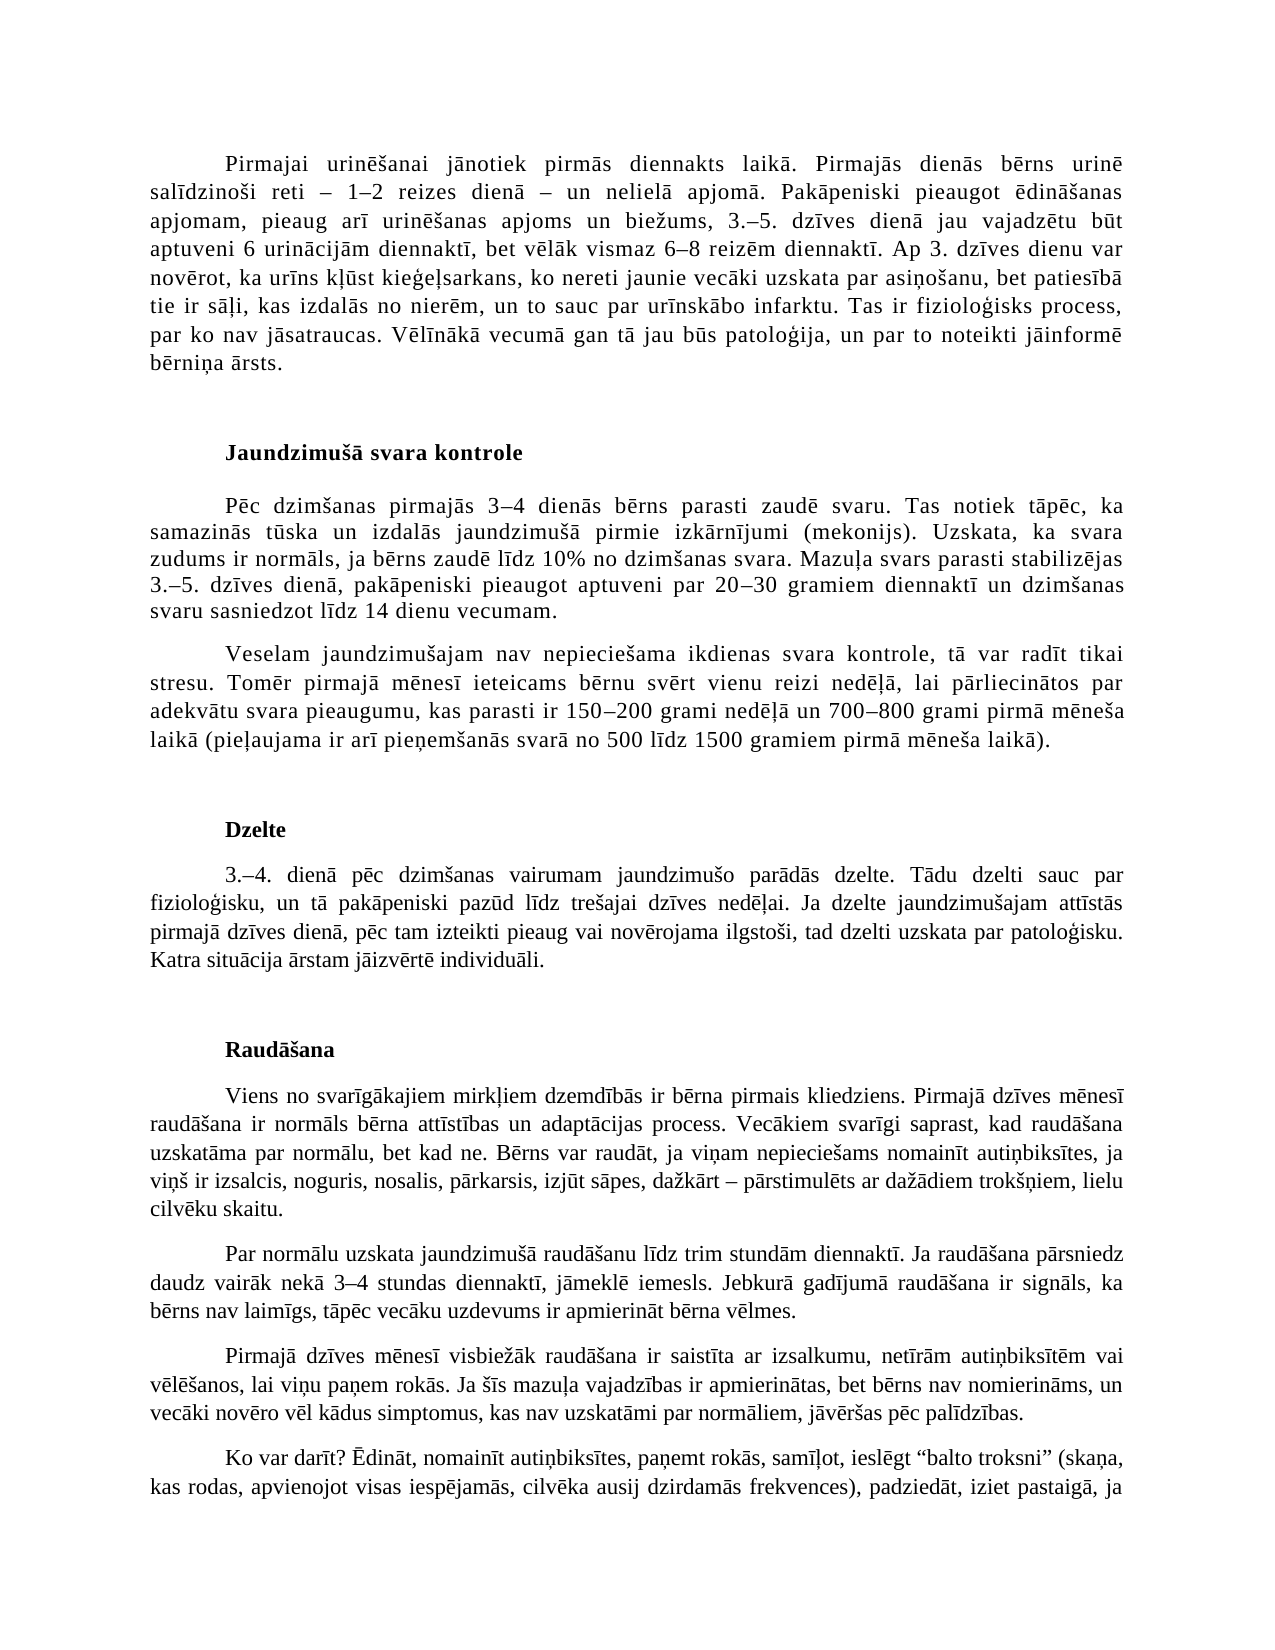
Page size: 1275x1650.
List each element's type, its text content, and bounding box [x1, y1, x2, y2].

text Veselam jaundzimušajam nav nepieciešama ikdienas svara kontrole, tā var radīt tikai stresu. Tomēr pirmajā mēnesī ieteicams bērnu svērt vienu reizi nedēļā, lai pārliecinātos par adekvātu svara pieaugumu, kas parasti ir 150–200 grami nedēļā un 700–800 grami pirmā mēneša laikā (pieļaujama ir arī pieņemšanās svarā no 500 līdz 1500 gramiem pirmā mēneša laikā). [150, 640, 1125, 752]
text Viens no svarīgākajiem mirkļiem dzemdībās ir bērna pirmais kliedziens. Pirmajā dzīves mēnesī raudāšana ir normāls bērna attīstības un adaptācijas process. Vecākiem svarīgi saprast, kad raudāšana uzskatāma par normālu, bet kad ne. Bērns var raudāt, ja viņam nepieciešams nomainīt autiņbiksītes, ja viņš ir izsalcis, noguris, nosalis, pārkarsis, izjūt sāpes, dažkārt – pārstimulēts ar dažādiem trokšņiem, lielu cilvēku skaitu. [150, 1082, 1125, 1222]
text Raudāšana [150, 1037, 1125, 1063]
text 3.–4. dienā pēc dzimšanas vairumam jaundzimušo parādās dzelte. Tādu dzelti sauc par fizioloģisku, un tā pakāpeniski pazūd līdz trešajai dzīves nedēļai. Ja dzelte jaundzimušajam attīstās pirmajā dzīves dienā, pēc tam izteikti pieaug vai novērojama ilgstoši, tad dzelti uzskata par patoloģisku. Katra situācija ārstam jāizvērtē individuāli. [150, 861, 1125, 973]
text Dzelte [150, 816, 1125, 842]
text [150, 1444, 1125, 1499]
text Pirmajā dzīves mēnesī visbiežāk raudāšana ir saistīta ar izsalkumu, netīrām autiņbiksītēm vai vēlēšanos, lai viņu paņem rokās. Ja šīs mazuļa vajadzības ir apmierinātas, bet bērns nav nomierināms, un vecāki novēro vēl kādus simptomus, kas nav uzskatāmi par normāliem, jāvēršas pēc palīdzības. [150, 1342, 1125, 1426]
text Par normālu uzskata jaundzimušā raudāšanu līdz trim stundām diennaktī. Ja raudāšana pārsniedz daudz vairāk nekā 3–4 stundas diennaktī, jāmeklē iemesls. Jebkurā gadījumā raudāšana ir signāls, ka bērns nav laimīgs, tāpēc vecāku uzdevums ir apmierināt bērna vēlmes. [150, 1241, 1125, 1324]
text Pirmajai urinēšanai jānotiek pirmās diennakts laikā. Pirmajās dienās bērns urinē salīdzinoši reti – 1–2 reizes dienā – un nelielā apjomā. Pakāpeniski pieaugot ēdināšanas apjomam, pieaug arī urinēšanas apjoms un biežums, 3.–5. dzīves dienā jau vajadzētu būt aptuveni 6 urinācijām diennaktī, bet vēlāk vismaz 6–8 reizēm diennaktī. Ap 3. dzīves dienu var novērot, ka urīns kļūst kieģeļsarkans, ko nereti jaunie vecāki uzskata par asiņošanu, bet patiesībā tie ir sāļi, kas izdalās no nierēm, un to sauc par urīnskābo infarktu. Tas ir fizioloģisks process, par ko nav jāsatraucas. Vēlīnākā vecumā gan tā jau būs patoloģija, un par to noteikti jāinformē bērniņa ārsts. [150, 150, 1125, 375]
text Pēc dzimšanas pirmajās 3–4 dienās bērns parasti zaudē svaru. Tas notiek tāpēc, ka samazinās tūska un izdalās jaundzimušā pirmie izkārnījumi (mekonijs). Uzskata, ka svara zudums ir normāls, ja bērns zaudē līdz 10% no dzimšanas svara. Mazuļa svars parasti stabilizējas 3.–5. dzīves dienā, pakāpeniski pieaugot aptuveni par 20–30 gramiem diennaktī un dzimšanas svaru sasniedzot līdz 14 dienu vecumam. [150, 492, 1125, 624]
text Jaundzimušā svara kontrole [150, 439, 1125, 466]
